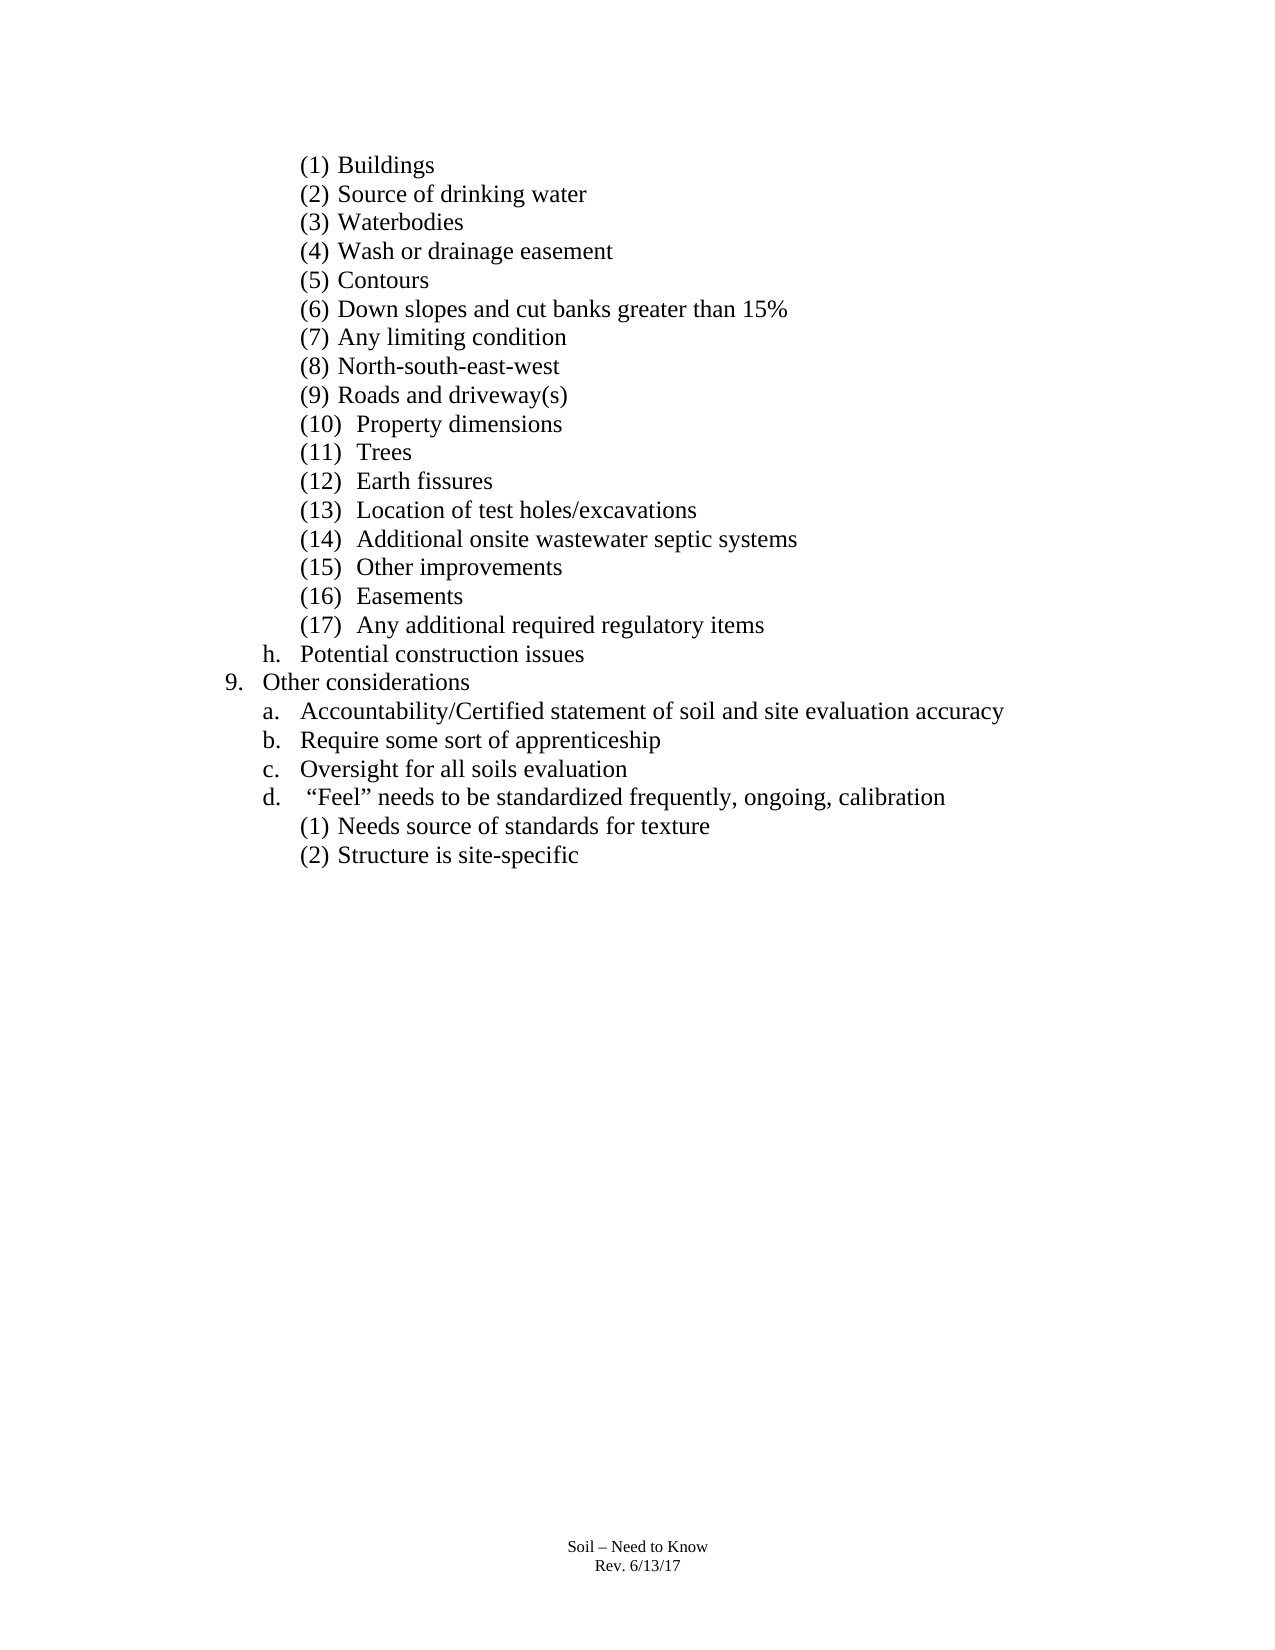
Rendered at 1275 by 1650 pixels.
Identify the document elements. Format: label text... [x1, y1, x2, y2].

list Require some sort of apprenticeship [262, 725, 1125, 754]
list Property dimensions [300, 409, 1125, 437]
list Other improvements [300, 552, 1125, 581]
list Location of test holes/excavations [300, 495, 1125, 524]
list Easements [300, 581, 1125, 610]
list Wash or drainage easement [300, 236, 1125, 265]
list Structure is site-specific [300, 840, 1125, 869]
list Source of drinking water [300, 179, 1125, 207]
list Oversight for all soils evaluation [262, 754, 1125, 782]
list Contours [300, 265, 1125, 294]
list Any limiting condition [300, 322, 1125, 351]
list Earth fissures [300, 466, 1125, 495]
list Waterbodies [300, 207, 1125, 236]
list Accountability/Certified statement of soil and site evaluation accuracy [262, 696, 1125, 725]
list Trees [300, 437, 1125, 466]
list Buildings [300, 150, 1125, 179]
list North-south-east-west [300, 351, 1125, 380]
list “Feel” needs to be standardized frequently, ongoing, calibration [262, 782, 1125, 811]
list Needs source of standards for texture [300, 811, 1125, 840]
list Potential construction issues [262, 639, 1125, 667]
list Any additional required regulatory items [300, 610, 1125, 639]
list Other considerations [225, 667, 1125, 696]
list Down slopes and cut banks greater than 15% [300, 294, 1125, 322]
list Additional onsite wastewater septic systems [300, 524, 1125, 552]
list Roads and driveway(s) [300, 380, 1125, 409]
